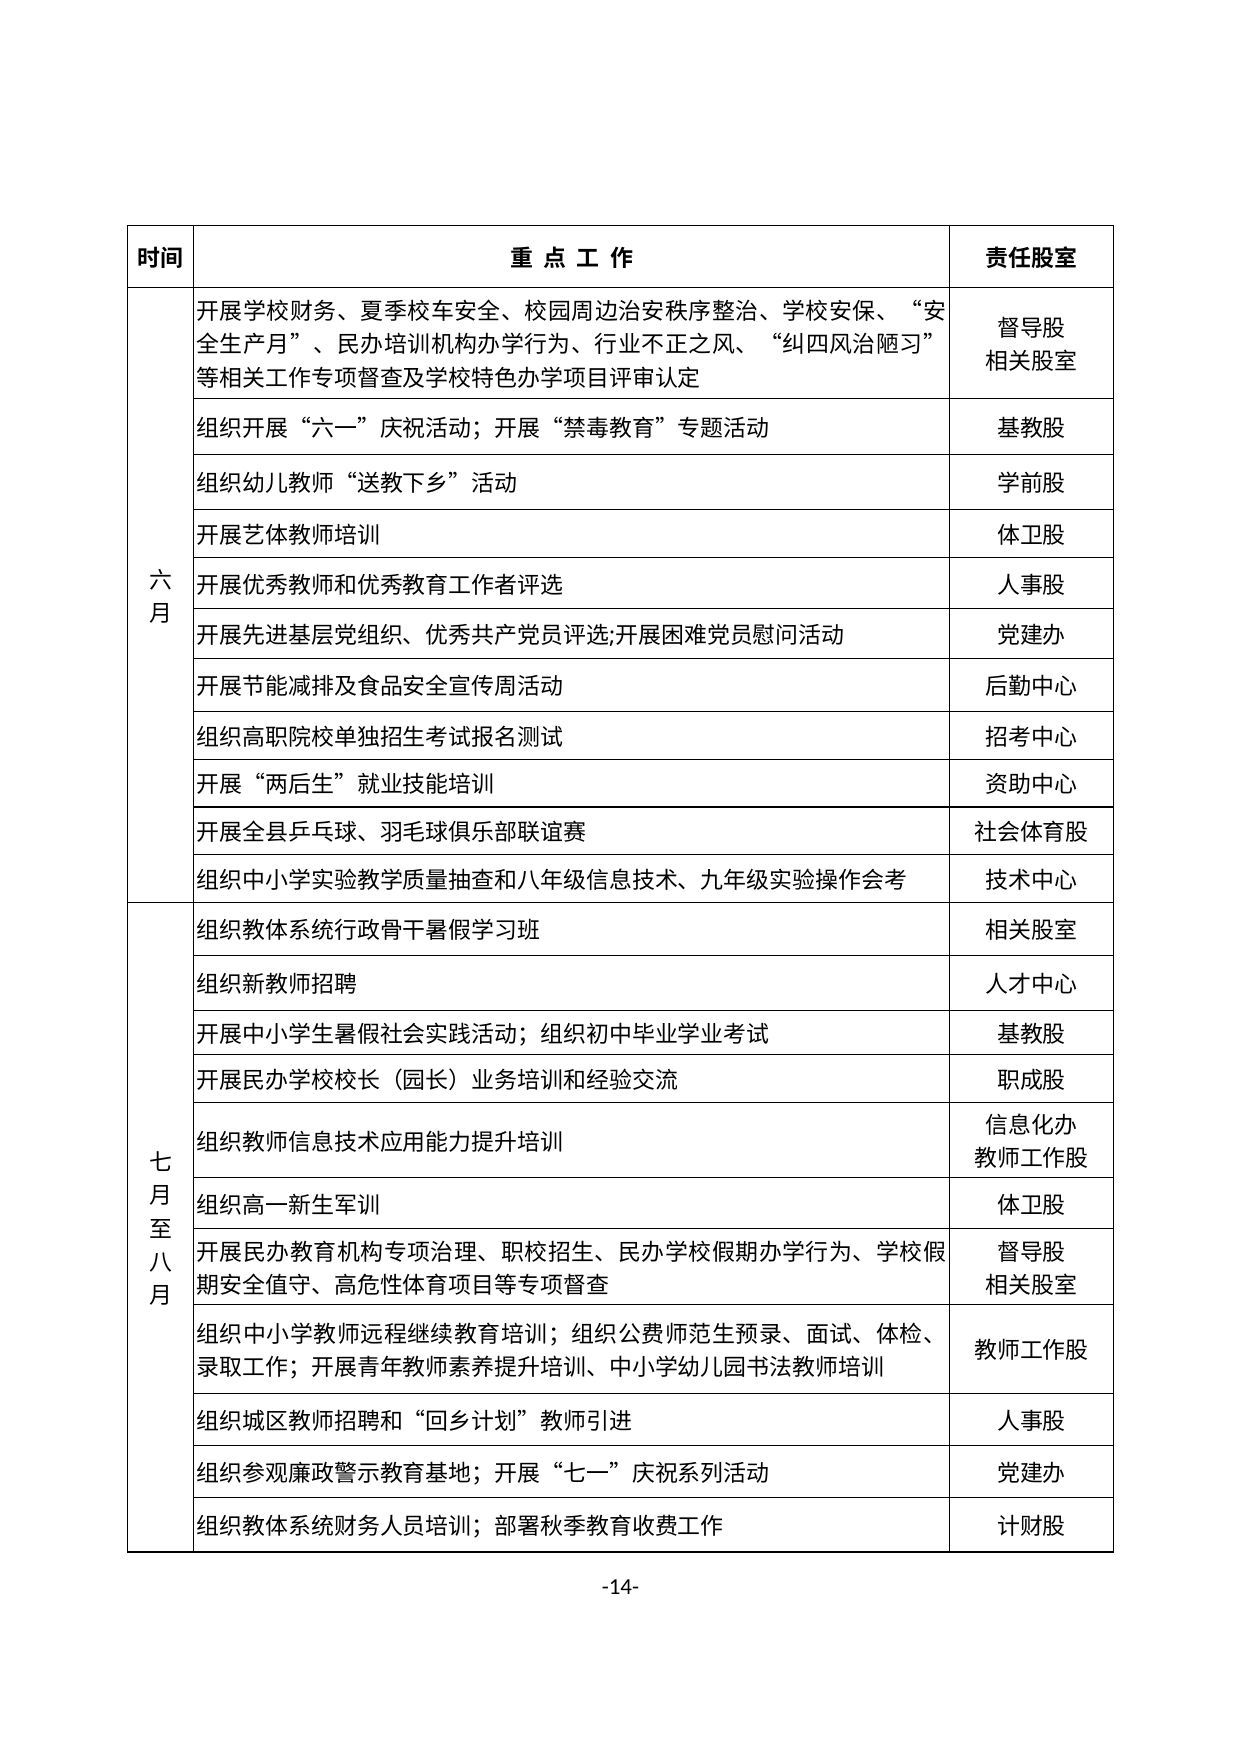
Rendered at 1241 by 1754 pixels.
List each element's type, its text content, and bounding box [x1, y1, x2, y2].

table_cell 人事股 [950, 1394, 1113, 1445]
table_cell 组织教师信息技术应用能力提升培训 [194, 1103, 949, 1177]
table_cell 招考中心 [950, 712, 1113, 758]
table_cell 基教股 [950, 1011, 1113, 1053]
table_cell 党建办 [950, 609, 1113, 658]
table_cell 人才中心 [950, 956, 1113, 1010]
table_cell 开展节能减排及食品安全宣传周活动 [194, 659, 949, 711]
table_header 重 点 工 作 [194, 226, 949, 287]
table_cell 组织高一新生军训 [194, 1178, 949, 1228]
table_cell 开展先进基层党组织、优秀共产党员评选;开展困难党员慰问活动 [194, 609, 949, 658]
table_cell 督导股 相关股室 [950, 1229, 1113, 1304]
table_cell 体卫股 [950, 510, 1113, 557]
table_cell 人事股 [950, 558, 1113, 608]
table_header 时间 [128, 226, 193, 287]
table_cell 开展优秀教师和优秀教育工作者评选 [194, 558, 949, 608]
table_cell 计财股 [950, 1498, 1113, 1551]
table_cell 开展民办教育机构专项治理、职校招生、民办学校假期办学行为、学校假期安全值守、高危性体育项目等专项督查 [194, 1229, 949, 1304]
table_cell 组织参观廉政警示教育基地；开展“七一”庆祝系列活动 [194, 1446, 949, 1497]
table_cell 学前股 [950, 455, 1113, 509]
table_cell 组织幼儿教师“送教下乡”活动 [194, 455, 949, 509]
table_cell 社会体育股 [950, 808, 1113, 854]
table_cell 开展中小学生暑假社会实践活动；组织初中毕业学业考试 [194, 1011, 949, 1053]
table_cell 相关股室 [950, 903, 1113, 955]
table_cell 组织新教师招聘 [194, 956, 949, 1010]
table_cell 职成股 [950, 1055, 1113, 1102]
table_cell 组织城区教师招聘和“回乡计划”教师引进 [194, 1394, 949, 1445]
table_cell 党建办 [950, 1446, 1113, 1497]
table_cell 开展全县乒乓球、羽毛球俱乐部联谊赛 [194, 808, 949, 854]
table_cell 组织教体系统行政骨干暑假学习班 [194, 903, 949, 955]
table_cell 体卫股 [950, 1178, 1113, 1228]
table_cell 基教股 [950, 399, 1113, 453]
table_cell 开展“两后生”就业技能培训 [194, 760, 949, 806]
table_cell 组织教体系统财务人员培训；部署秋季教育收费工作 [194, 1498, 949, 1551]
table_cell 六 月 [128, 288, 193, 902]
table_cell 开展艺体教师培训 [194, 510, 949, 557]
table_cell 组织高职院校单独招生考试报名测试 [194, 712, 949, 758]
table_cell 后勤中心 [950, 659, 1113, 711]
table_header 责任股室 [950, 226, 1113, 287]
table_cell 组织中小学教师远程继续教育培训；组织公费师范生预录、面试、体检、录取工作；开展青年教师素养提升培训、中小学幼儿园书法教师培训 [194, 1305, 949, 1392]
table_cell 组织中小学实验教学质量抽查和八年级信息技术、九年级实验操作会考 [194, 855, 949, 902]
table_cell 七 月 至 八 月 [128, 903, 193, 1551]
table_cell 督导股 相关股室 [950, 288, 1113, 398]
table_cell 开展民办学校校长（园长）业务培训和经验交流 [194, 1055, 949, 1102]
table_cell 信息化办 教师工作股 [950, 1103, 1113, 1177]
table_cell 教师工作股 [950, 1305, 1113, 1392]
table_cell 组织开展“六一”庆祝活动；开展“禁毒教育”专题活动 [194, 399, 949, 453]
table_cell 技术中心 [950, 855, 1113, 902]
table_cell 资助中心 [950, 760, 1113, 806]
table_cell 开展学校财务、夏季校车安全、校园周边治安秩序整治、学校安保、“安全生产月”、民办培训机构办学行为、行业不正之风、“纠四风治陋习”等相关工作专项督查及学校特色办学项目评审认定 [194, 288, 949, 398]
